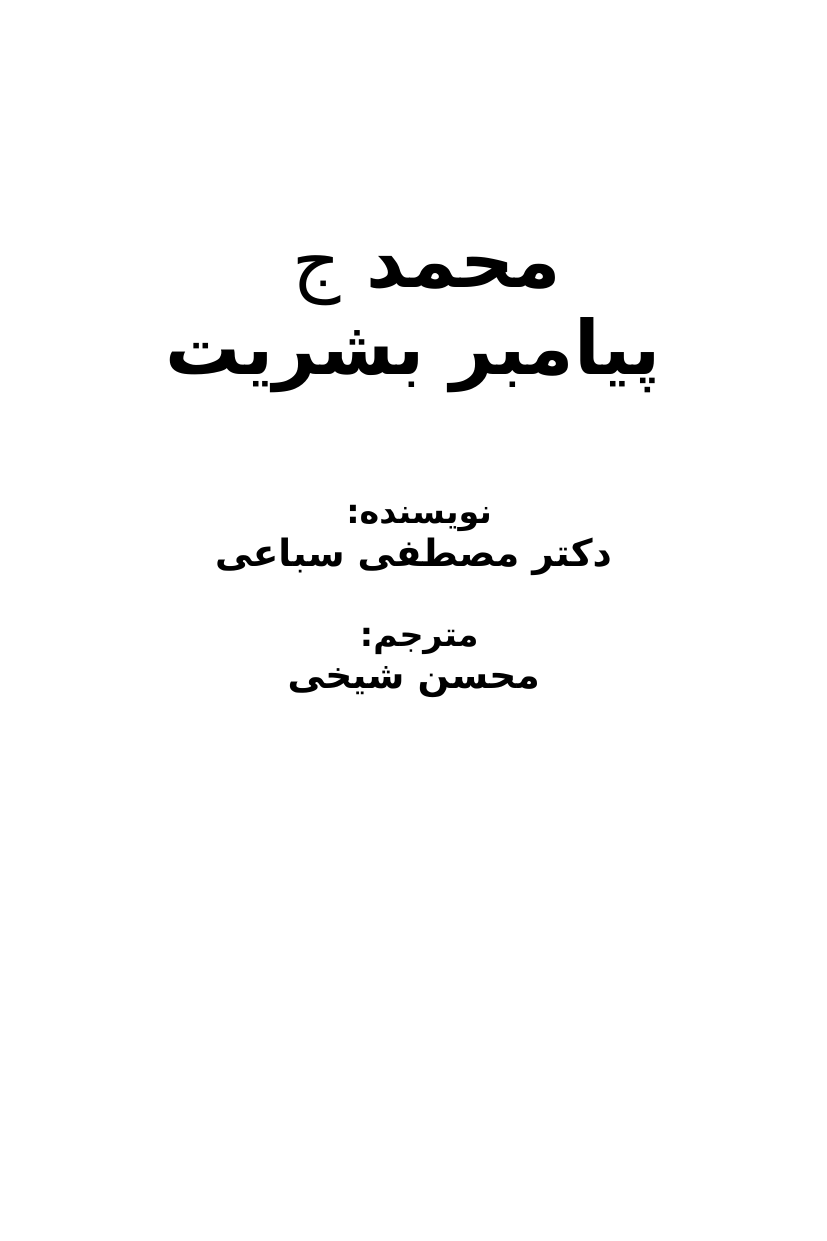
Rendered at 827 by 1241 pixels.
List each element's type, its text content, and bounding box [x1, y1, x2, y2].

text مترجم: [89, 615, 738, 654]
text محمد ج [89, 218, 738, 305]
text نویسنده: [89, 493, 738, 532]
text محسن شیخی [89, 654, 738, 698]
text پیامبر بشریت [89, 305, 738, 392]
text دکتر مصطفی سباعی [89, 532, 738, 576]
